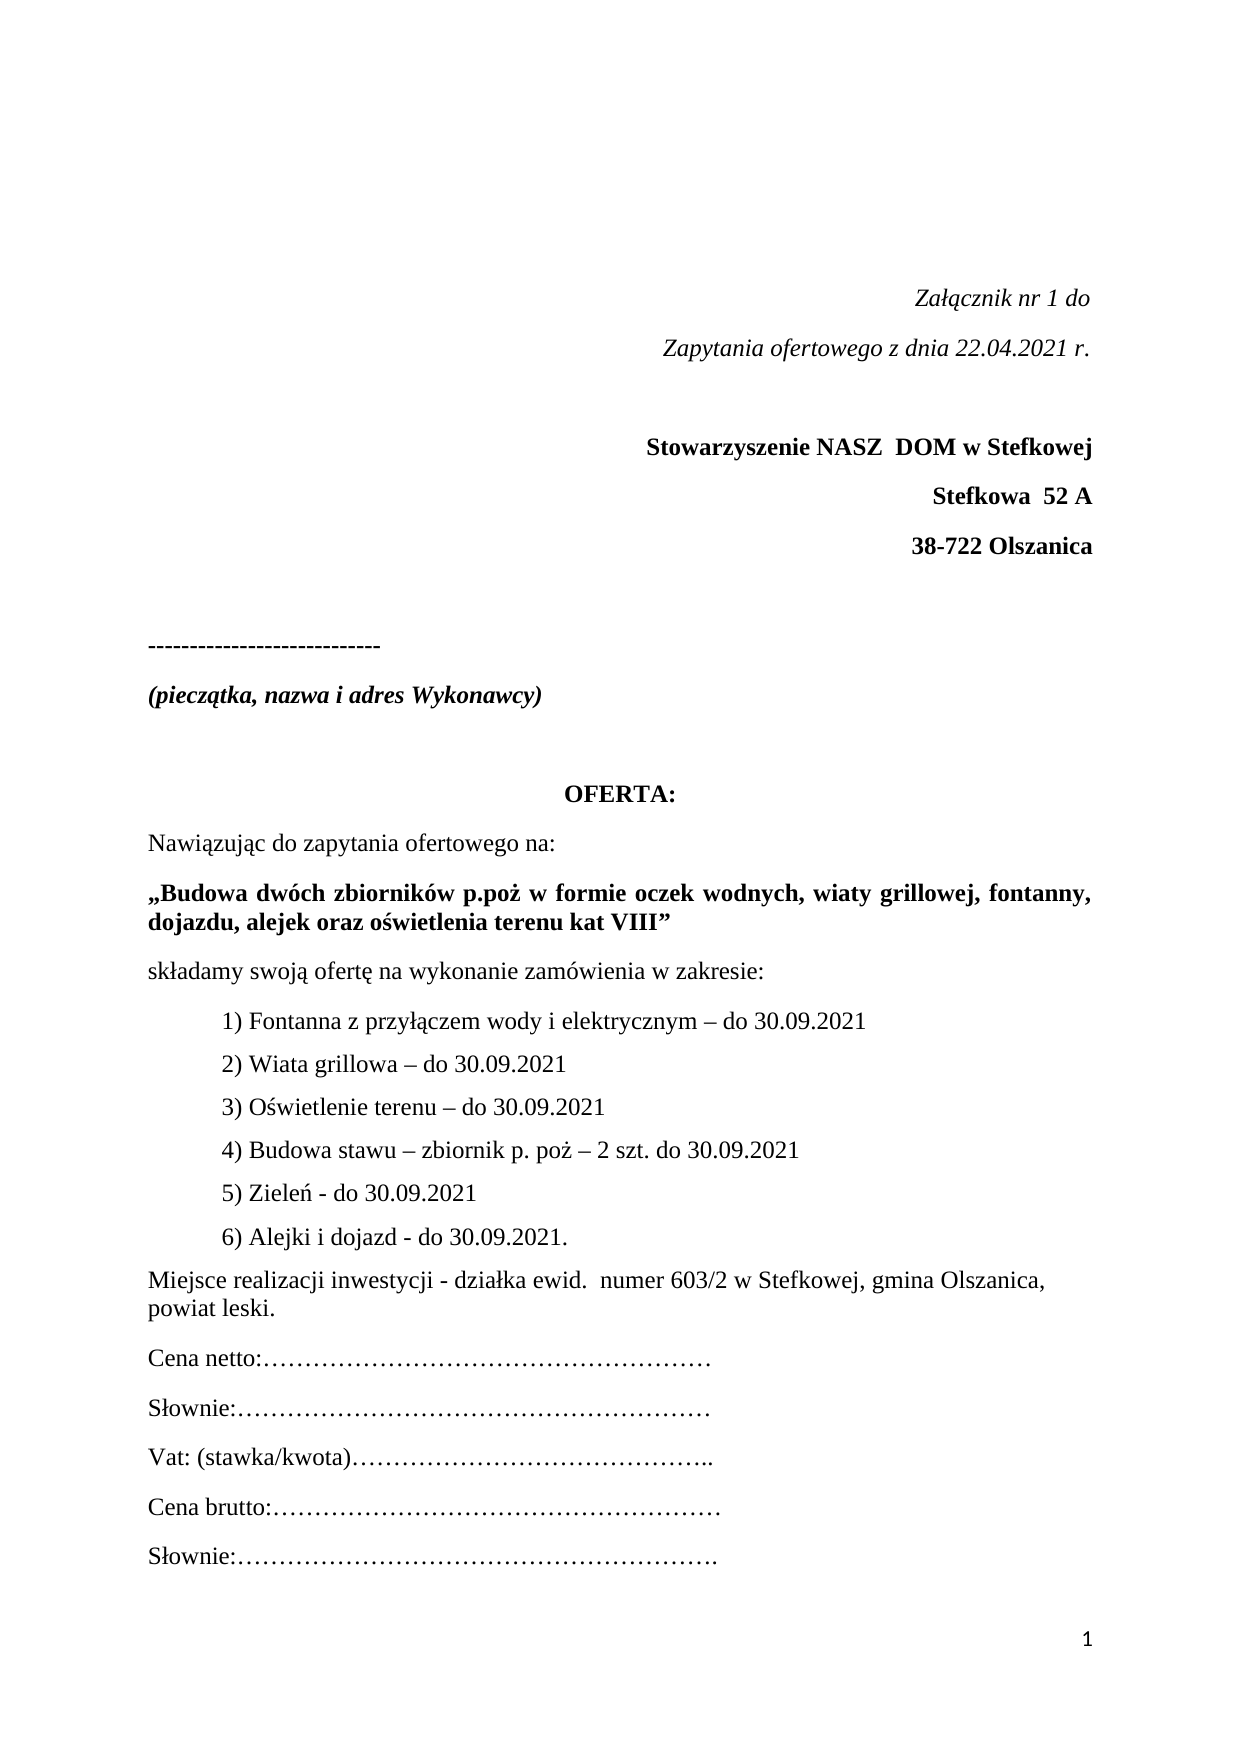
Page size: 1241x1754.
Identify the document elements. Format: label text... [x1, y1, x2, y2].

text Cena netto:……………………………………………… [148, 1343, 1093, 1372]
text Cena brutto:……………………………………………… [148, 1492, 1093, 1521]
text 4) Budowa stawu – zbiornik p. poż – 2 szt. do 30.09.2021 [148, 1135, 1093, 1164]
text Słownie:…………………………………………………. [148, 1541, 1093, 1570]
text 2) Wiata grillowa – do 30.09.2021 [148, 1049, 1093, 1078]
text 5) Zieleń - do 30.09.2021 [148, 1178, 1093, 1207]
text 6) Alejki i dojazd - do 30.09.2021. [148, 1222, 1093, 1250]
text ---------------------------- [148, 630, 1093, 659]
text OFERTA: [148, 779, 1093, 808]
text (pieczątka, nazwa i adres Wykonawcy) [148, 680, 1093, 708]
text Słownie:………………………………………………… [148, 1393, 1093, 1421]
text Miejsce realizacji inwestycji - działka ewid. numer 603/2 w Stefkowej, gmina Olszanica, powiat leski. [148, 1265, 1093, 1322]
text 38-722 Olszanica [148, 531, 1093, 560]
text Stefkowa 52 A [148, 481, 1093, 510]
text Zapytania ofertowego z dnia 22.04.2021 r. [148, 333, 1093, 361]
text składamy swoją ofertę na wykonanie zamówienia w zakresie: [148, 956, 1093, 985]
text „Budowa dwóch zbiorników p.poż w formie oczek wodnych, wiaty grillowej, fontanny, dojazdu, alejek oraz oświetlenia terenu kat VIII” [148, 878, 1093, 936]
text 1) Fontanna z przyłączem wody i elektrycznym – do 30.09.2021 [148, 1006, 1093, 1035]
text Stowarzyszenie NASZ DOM w Stefkowej [148, 432, 1093, 461]
text Załącznik nr 1 do [148, 283, 1093, 312]
text 3) Oświetlenie terenu – do 30.09.2021 [148, 1092, 1093, 1121]
text Vat: (stawka/kwota)…………………………………….. [148, 1442, 1093, 1471]
text Nawiązując do zapytania ofertowego na: [148, 828, 1093, 857]
